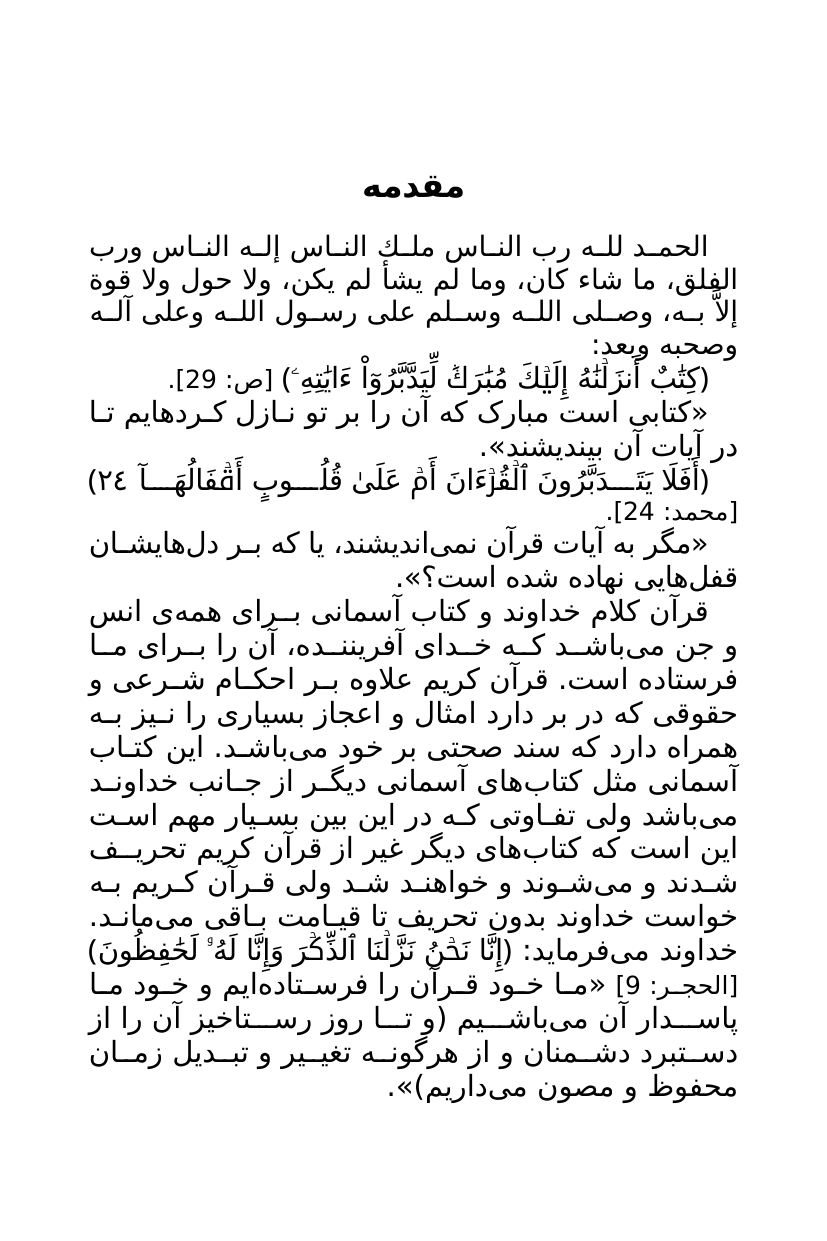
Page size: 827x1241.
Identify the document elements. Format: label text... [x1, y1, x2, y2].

text ﴿كِتَٰبٌ أَنزَلۡنَٰهُ إِلَيۡكَ مُبَٰرَكٞ لِّيَدَّبَّرُوٓاْ ءَايَٰتِهِۦ﴾ [ص: 29]. [89, 361, 738, 395]
text مقدمه [89, 166, 738, 205]
text قرآن کلام خداوند و کتاب آسمانی برای همه‌ی انس و جن می‌باشد که خدای آفریننده، آن را برای ما فرستاده است. قرآن کریم علاوه بر احکام شرعی و حقوقی که در بر دارد امثال و اعجاز بسیاری را نیز به همراه دارد که سند صحتی بر خود می‌باشد. این کتاب آسمانی مثل کتاب‌های آسمانی دیگر از جانب خداوند می‌باشد ولی تفاوتی که در این بین بسیار مهم است این است که کتاب‌های دیگر غیر از قرآن کریم تحریف شدند و می‌شوند و خواهند شد ولی قرآن کریم به خواست خداوند بدون تحریف تا قیامت باقی می‌ماند. خداوند می‌فرماید: ﴿إِنَّا نَحۡنُ نَزَّلۡنَا ٱلذِّكۡرَ وَإِنَّا لَهُۥ لَحَٰفِظُونَ﴾ [الحجر: 9] «ما خود قرآن را فرستاده‌ایم و خود ما پاسدار آن می‌باشیم (و تا روز رستاخیز آن را از دستبرد دشمنان و از هرگونه تغییر و تبدیل زمان محفوظ و مصون می‌داریم)». [89, 594, 738, 1103]
text «كتابی است مبارک كه آن را بر تو نازل كردهايم تا در آيات آن بينديشند». [89, 395, 738, 463]
text ﴿أَفَلَا يَتَدَبَّرُونَ ٱلۡقُرۡءَانَ أَمۡ عَلَىٰ قُلُوبٍ أَقۡفَالُهَآ ٢٤﴾ [محمد: 24]. [89, 463, 738, 526]
text الحمد لله رب الناس ملك الناس إله الناس ورب الفلق، ما شاء كان، وما لم يشأ لم يكن، ولا حول ولا قوة إلاَّ به، وصلى الله وسلم على رسول الله وعلى آله وصحبه وبعد: [89, 230, 738, 361]
text «مگر به آیات قرآن نمی‌اندیشند، یا که بر دل‌هایشان قفل‌هایی نهاده شده است؟». [89, 526, 738, 594]
